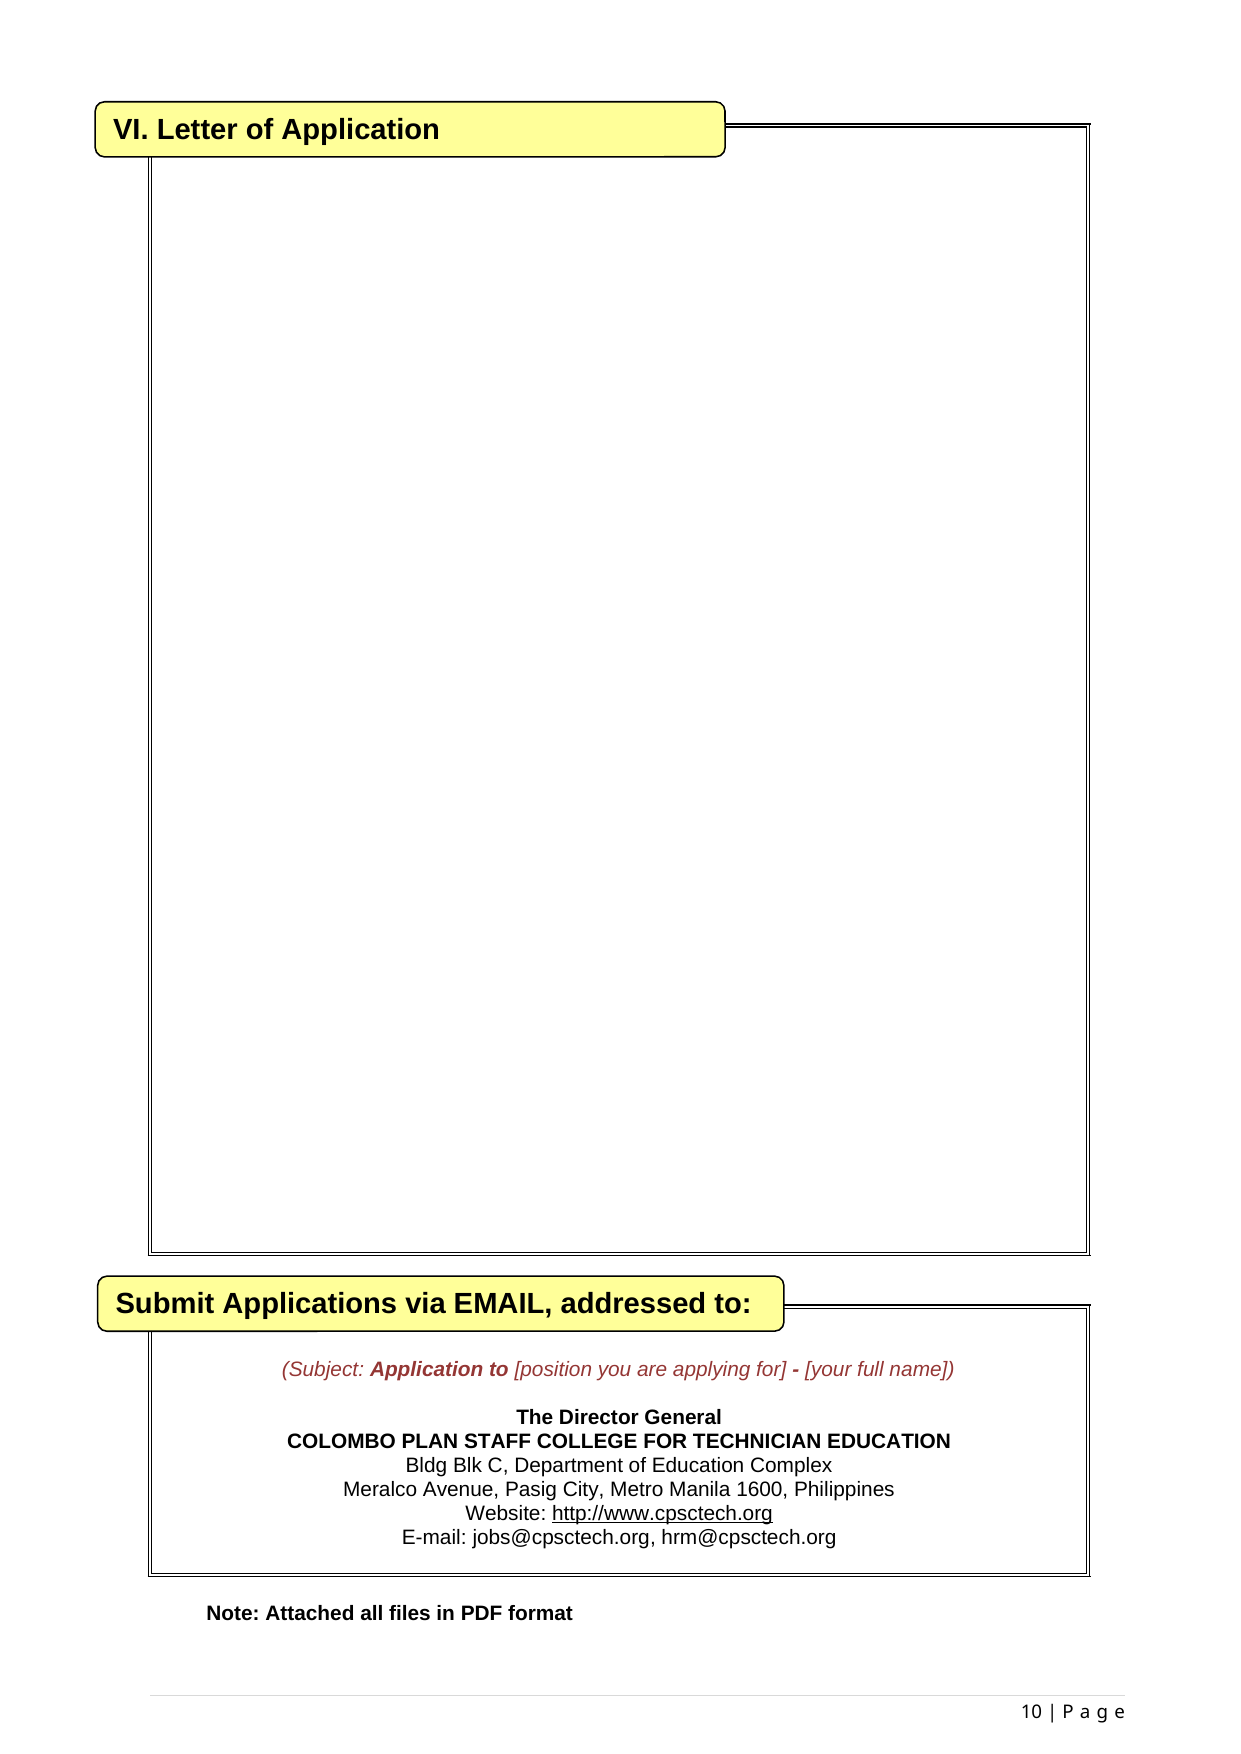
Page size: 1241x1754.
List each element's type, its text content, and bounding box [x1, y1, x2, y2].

text Note: Attached all files in PDF format [206, 1601, 1090, 1625]
table_header (Subject: Application to [position you are applying for] - [your full name]) The Director General COLOMBO PLAN STAFF COLLEGE FOR TECHNICIAN EDUCATION Bldg Blk C, Department of Education Complex Meralco Avenue, Pasig City, Metro Manila 1600, Philippines Website: http://www.cpsctech.org E-mail: jobs@cpsctech.org, hrm@cpsctech.org [152, 1309, 1086, 1572]
table_header cc [152, 128, 1086, 1252]
